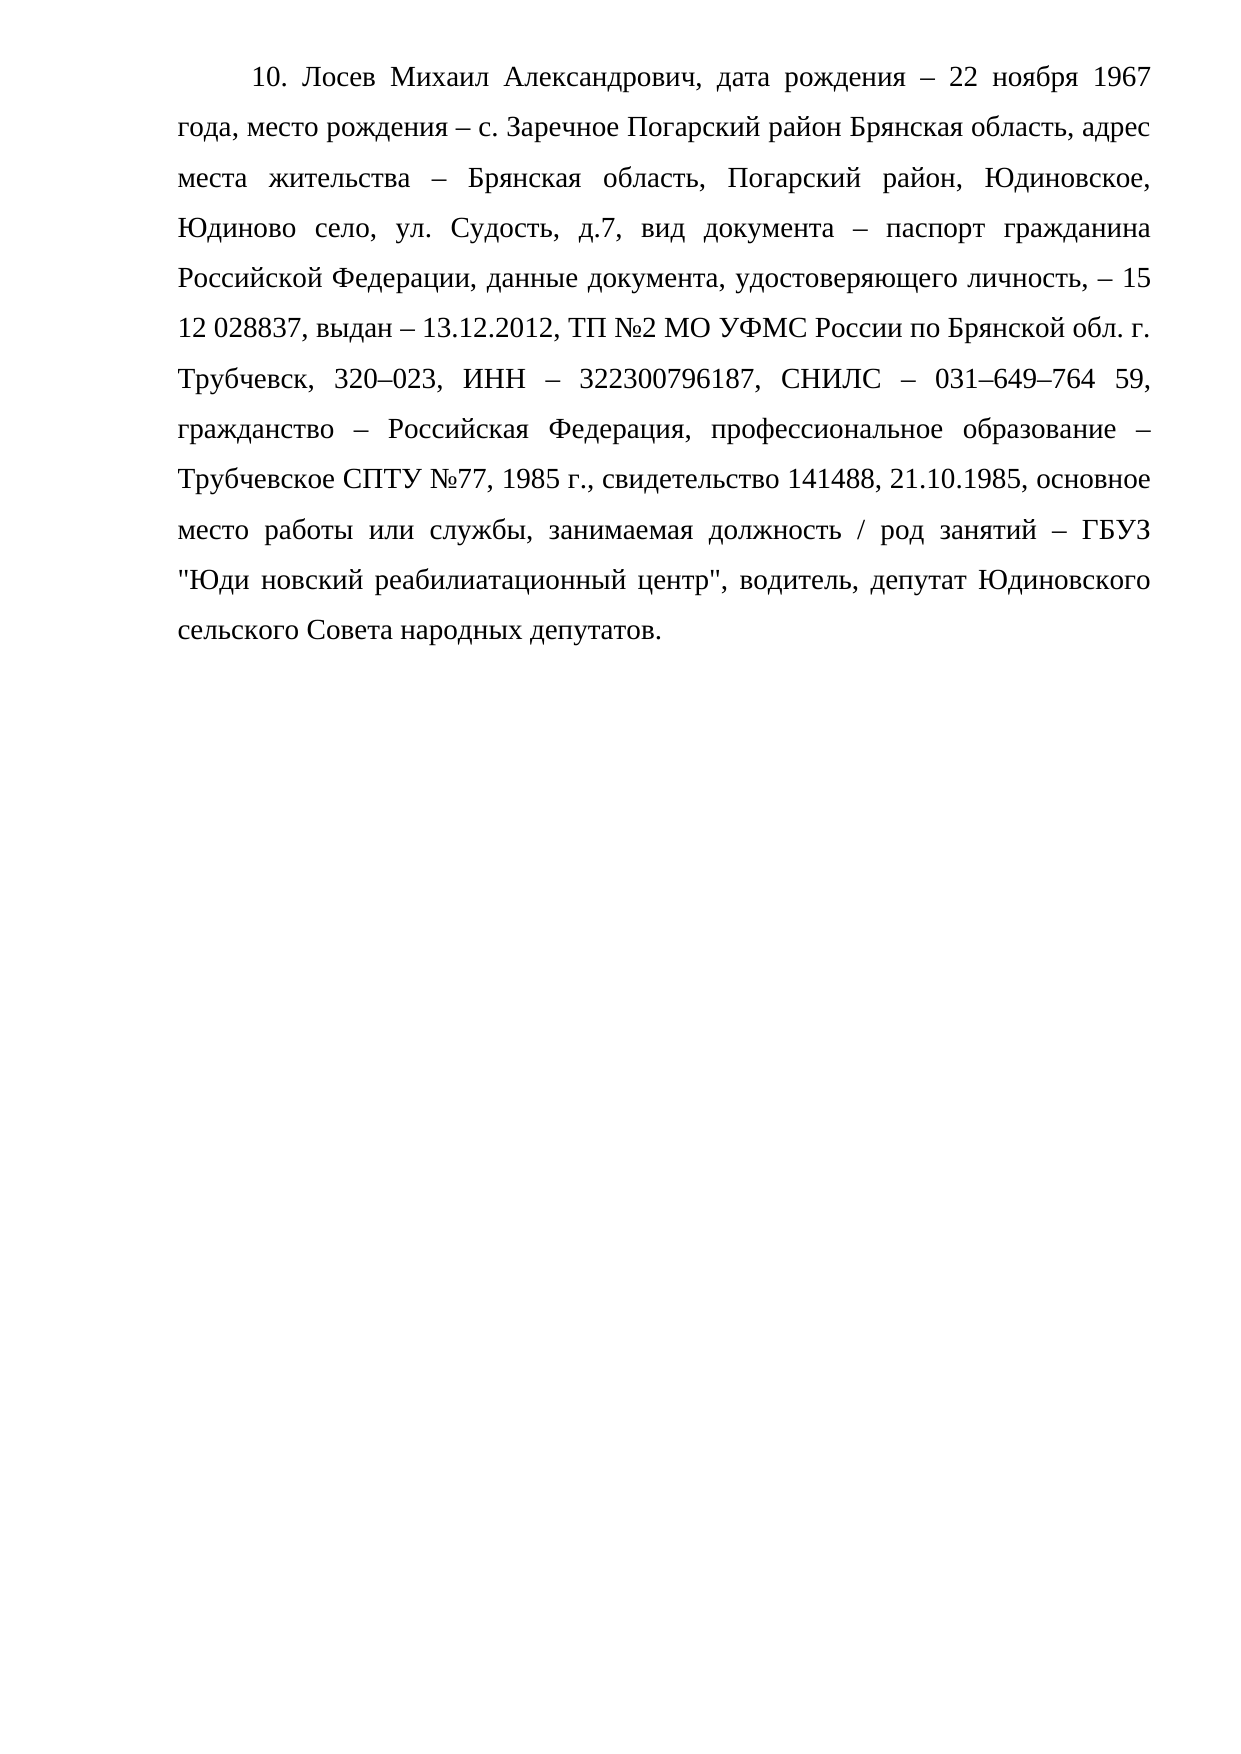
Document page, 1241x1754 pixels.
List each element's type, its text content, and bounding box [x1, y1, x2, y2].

text 10. Лосев Михаил Александрович, дата рождения – 22 ноября 1967 года, место рождения – с. Заречное Погарский район Брянская область, адрес места жительства – Брянская область, Погарский район, Юдиновское, Юдиново село, ул. Судость, д.7, вид документа – паспорт гражданина Российской Федерации, данные документа, удостоверяющего личность, – 15 12 028837, выдан – 13.12.2012, ТП №2 МО УФМС России по Брянской обл. г. Трубчевск, 320–023, ИНН – 322300796187, СНИЛС – 031–649–764 59, гражданство – Российская Федерация, профессиональное образование – Трубчевское СПТУ №77, 1985 г., свидетельство 141488, 21.10.1985, основное место работы или службы, занимаемая должность / род занятий – ГБУЗ "Юди новский реабилиатационный центр", водитель, депутат Юдиновского сельского Совета народных депутатов. [177, 59, 1152, 646]
